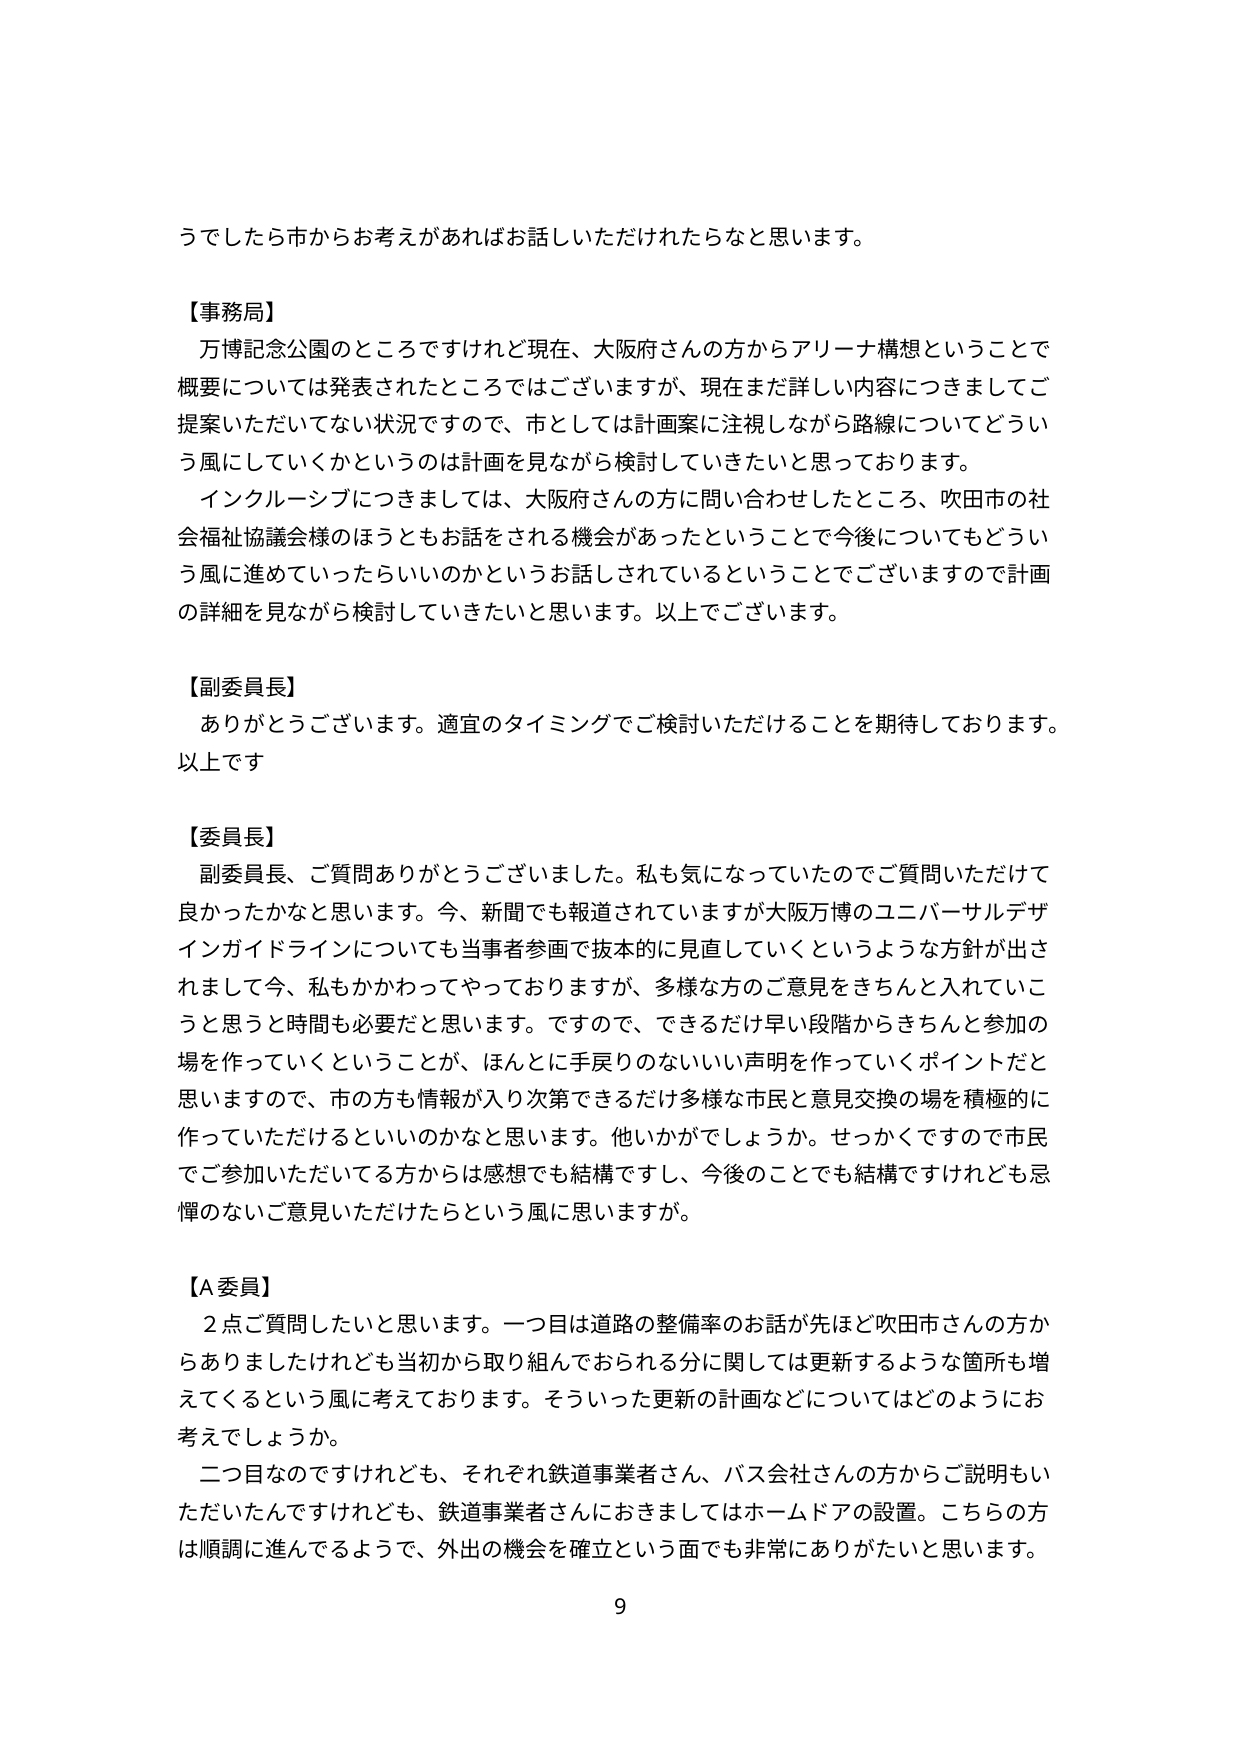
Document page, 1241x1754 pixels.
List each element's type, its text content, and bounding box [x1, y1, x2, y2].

text 【A委員】 [177, 1267, 1063, 1304]
text ２点ご質問したいと思います。一つ目は道路の整備率のお話が先ほど吹田市さんの方からありましたけれども当初から取り組んでおられる分に関しては更新するような箇所も増えてくるという風に考えております。そういった更新の計画などについてはどのようにお考えでしょうか。 [177, 1304, 1063, 1454]
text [177, 217, 1063, 254]
text 万博記念公園のところですけれど現在、大阪府さんの方からアリーナ構想ということで概要については発表されたところではございますが、現在まだ詳しい内容につきましてご提案いただいてない状況ですので、市としては計画案に注視しながら路線についてどういう風にしていくかというのは計画を見ながら検討していきたいと思っております。 [177, 329, 1063, 479]
text 【副委員長】 [177, 667, 1063, 704]
text 副委員長、ご質問ありがとうございました。私も気になっていたのでご質問いただけて良かったかなと思います。今、新聞でも報道されていますが大阪万博のユニバーサルデザインガイドラインについても当事者参画で抜本的に見直していくというような方針が出されまして今、私もかかわってやっておりますが、多様な方のご意見をきちんと入れていこうと思うと時間も必要だと思います。ですので、できるだけ早い段階からきちんと参加の場を作っていくということが、ほんとに手戻りのないいい声明を作っていくポイントだと思いますので、市の方も情報が入り次第できるだけ多様な市民と意見交換の場を積極的に作っていただけるといいのかなと思います。他いかがでしょうか。せっかくですので市民でご参加いただいてる方からは感想でも結構ですし、今後のことでも結構ですけれども忌憚のないご意見いただけたらという風に思いますが。 [177, 854, 1063, 1229]
text ありがとうございます。適宜のタイミングでご検討いただけることを期待しております。以上です [177, 704, 1063, 779]
text 【委員長】 [177, 817, 1063, 854]
text 【事務局】 [177, 292, 1063, 329]
text インクルーシブにつきましては、大阪府さんの方に問い合わせしたところ、吹田市の社会福祉協議会様のほうともお話をされる機会があったということで今後についてもどういう風に進めていったらいいのかというお話しされているということでございますので計画の詳細を見ながら検討していきたいと思います。以上でございます。 [177, 479, 1063, 629]
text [177, 1454, 1063, 1567]
